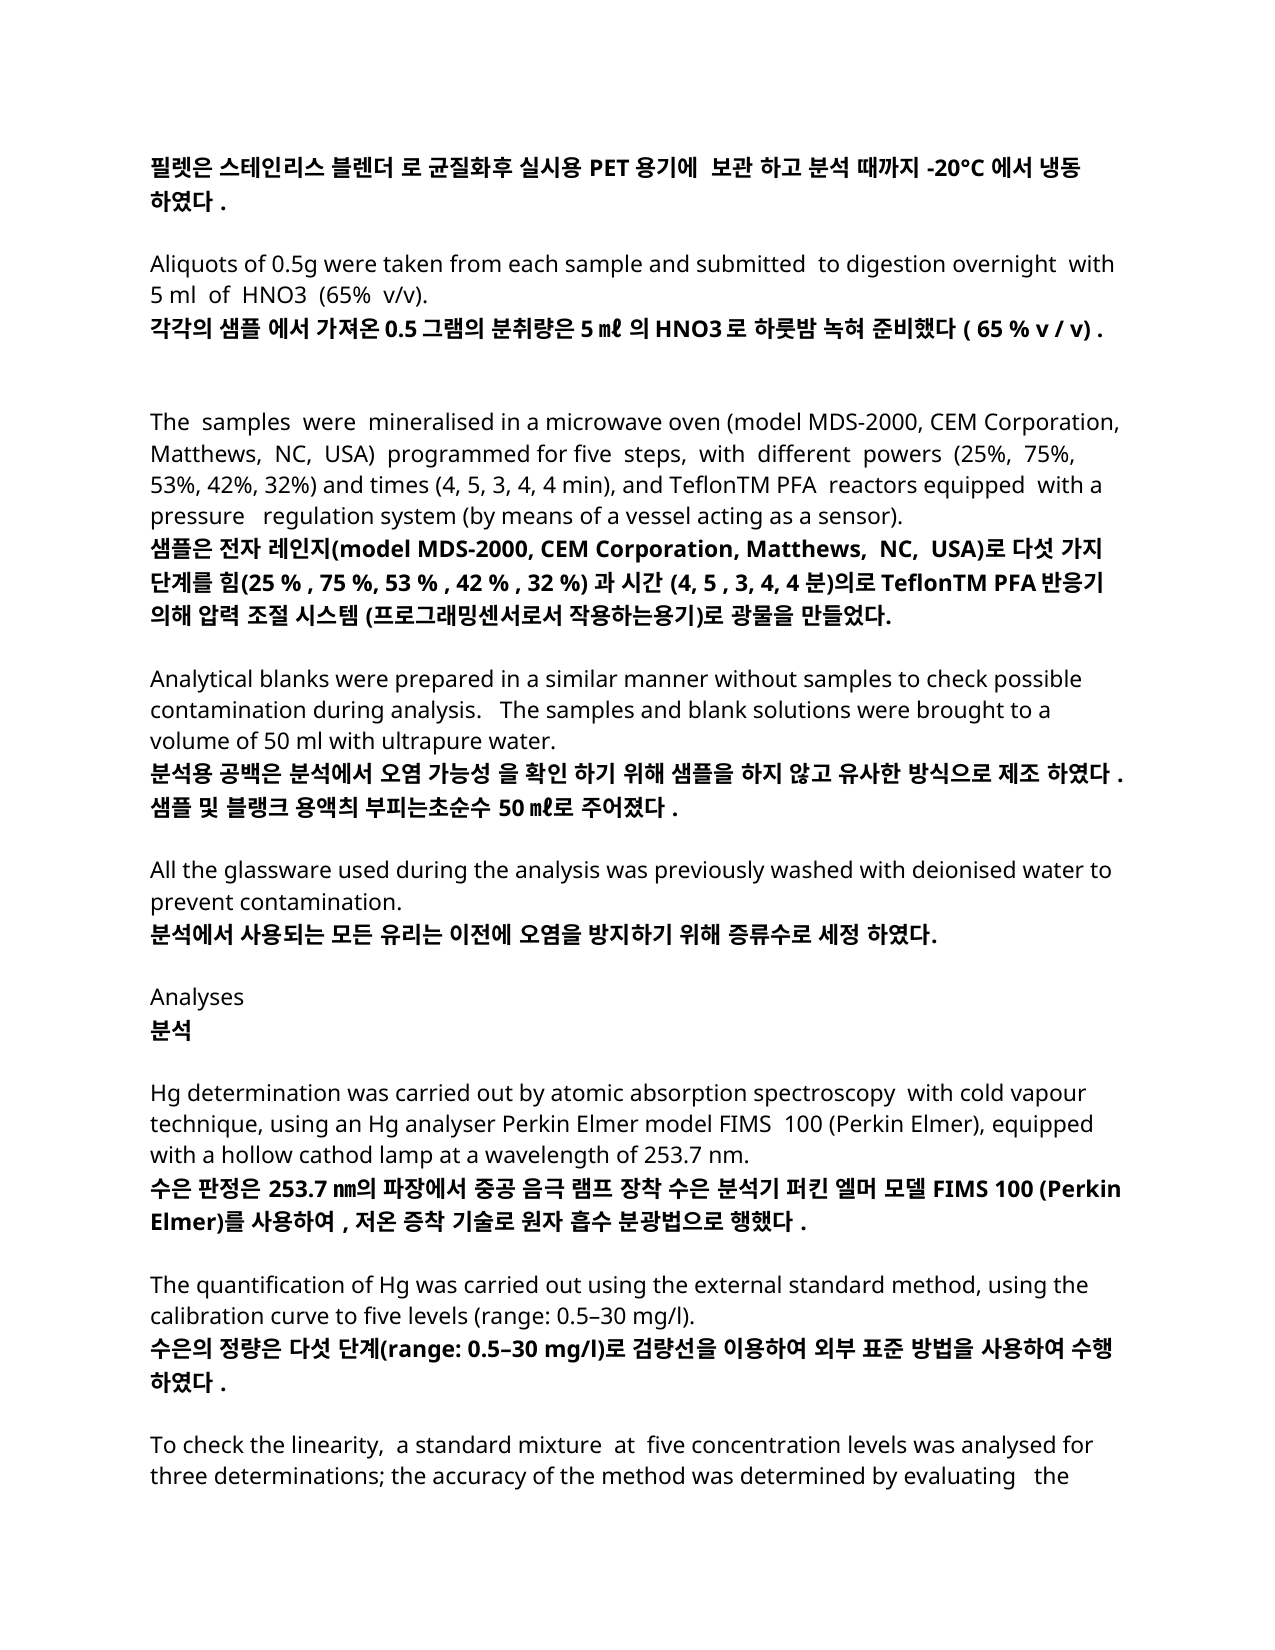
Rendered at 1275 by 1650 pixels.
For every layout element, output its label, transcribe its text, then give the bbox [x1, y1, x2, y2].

text 필렛은 스테인리스 블렌더 로 균질화후 실시용 PET 용기에 보관 하고 분석 때까지 -20°C 에서 냉동 하였다 . [150, 150, 1125, 217]
text 수은의 정량은 다섯 단계(range: 0.5–30 mg/l)로 검량선을 이용하여 외부 표준 방법을 사용하여 수행 하였다 . [150, 1331, 1125, 1398]
text The samples were mineralised in a microwave oven (model MDS-2000, CEM Corporation, Matthews, NC, USA) programmed for five steps, with different powers (25%, 75%, 53%, 42%, 32%) and times (4, 5, 3, 4, 4 min), and TeflonTM PFA reactors equipped with a pressure regulation system (by means of a vessel acting as a sensor). [150, 406, 1125, 531]
text Aliquots of 0.5g were taken from each sample and submitted to digestion overnight with 5 ml of HNO3 (65% v/v). [150, 248, 1125, 310]
text All the glassware used during the analysis was previously washed with deionised water to prevent contamination. [150, 854, 1125, 917]
text 분석용 공백은 분석에서 오염 가능성 을 확인 하기 위해 샘플을 하지 않고 유사한 방식으로 제조 하였다 .샘플 및 블랭크 용액츼 부피는초순수 50 ㎖로 주어졌다 . [150, 756, 1125, 823]
text 각각의 샘플 에서 가져온0.5그램의 분취량은5 ㎖ 의HNO3로 하룻밤 녹혀 준비했다 ( 65 % v / v) . [150, 310, 1125, 344]
text Analytical blanks were prepared in a similar manner without samples to check possible contamination during analysis. The samples and blank solutions were brought to a volume of 50 ml with ultrapure water. [150, 662, 1125, 756]
text 샘플은 전자 레인지(model MDS-2000, CEM Corporation, Matthews, NC, USA)로 다섯 가지 단계를 힘(25 % , 75 %, 53 % , 42 % , 32 %) 과 시간 (4, 5 , 3, 4, 4 분)의로TeflonTM PFA반응기 의해 압력 조절 시스템 (프로그래밍센서로서 작용하는용기)로 광물을 만들었다. [150, 531, 1125, 631]
text Hg determination was carried out by atomic absorption spectroscopy with cold vapour technique, using an Hg analyser Perkin Elmer model FIMS 100 (Perkin Elmer), equipped with a hollow cathod lamp at a wavelength of 253.7 nm. [150, 1077, 1125, 1171]
text Analyses [150, 981, 1125, 1012]
text 수은 판정은 253.7 ㎚의 파장에서 중공 음극 램프 장착 수은 분석기 퍼킨 엘머 모델 FIMS 100 (Perkin Elmer)를 사용하여 , 저온 증착 기술로 원자 흡수 분광법으로 행했다 . [150, 1171, 1125, 1237]
text 분석에서 사용되는 모든 유리는 이전에 오염을 방지하기 위해 증류수로 세정 하였다. [150, 917, 1125, 950]
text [150, 1429, 1125, 1492]
text 분석 [150, 1012, 1125, 1046]
text The quantification of Hg was carried out using the external standard method, using the calibration curve to five levels (range: 0.5–30 mg/l). [150, 1269, 1125, 1331]
